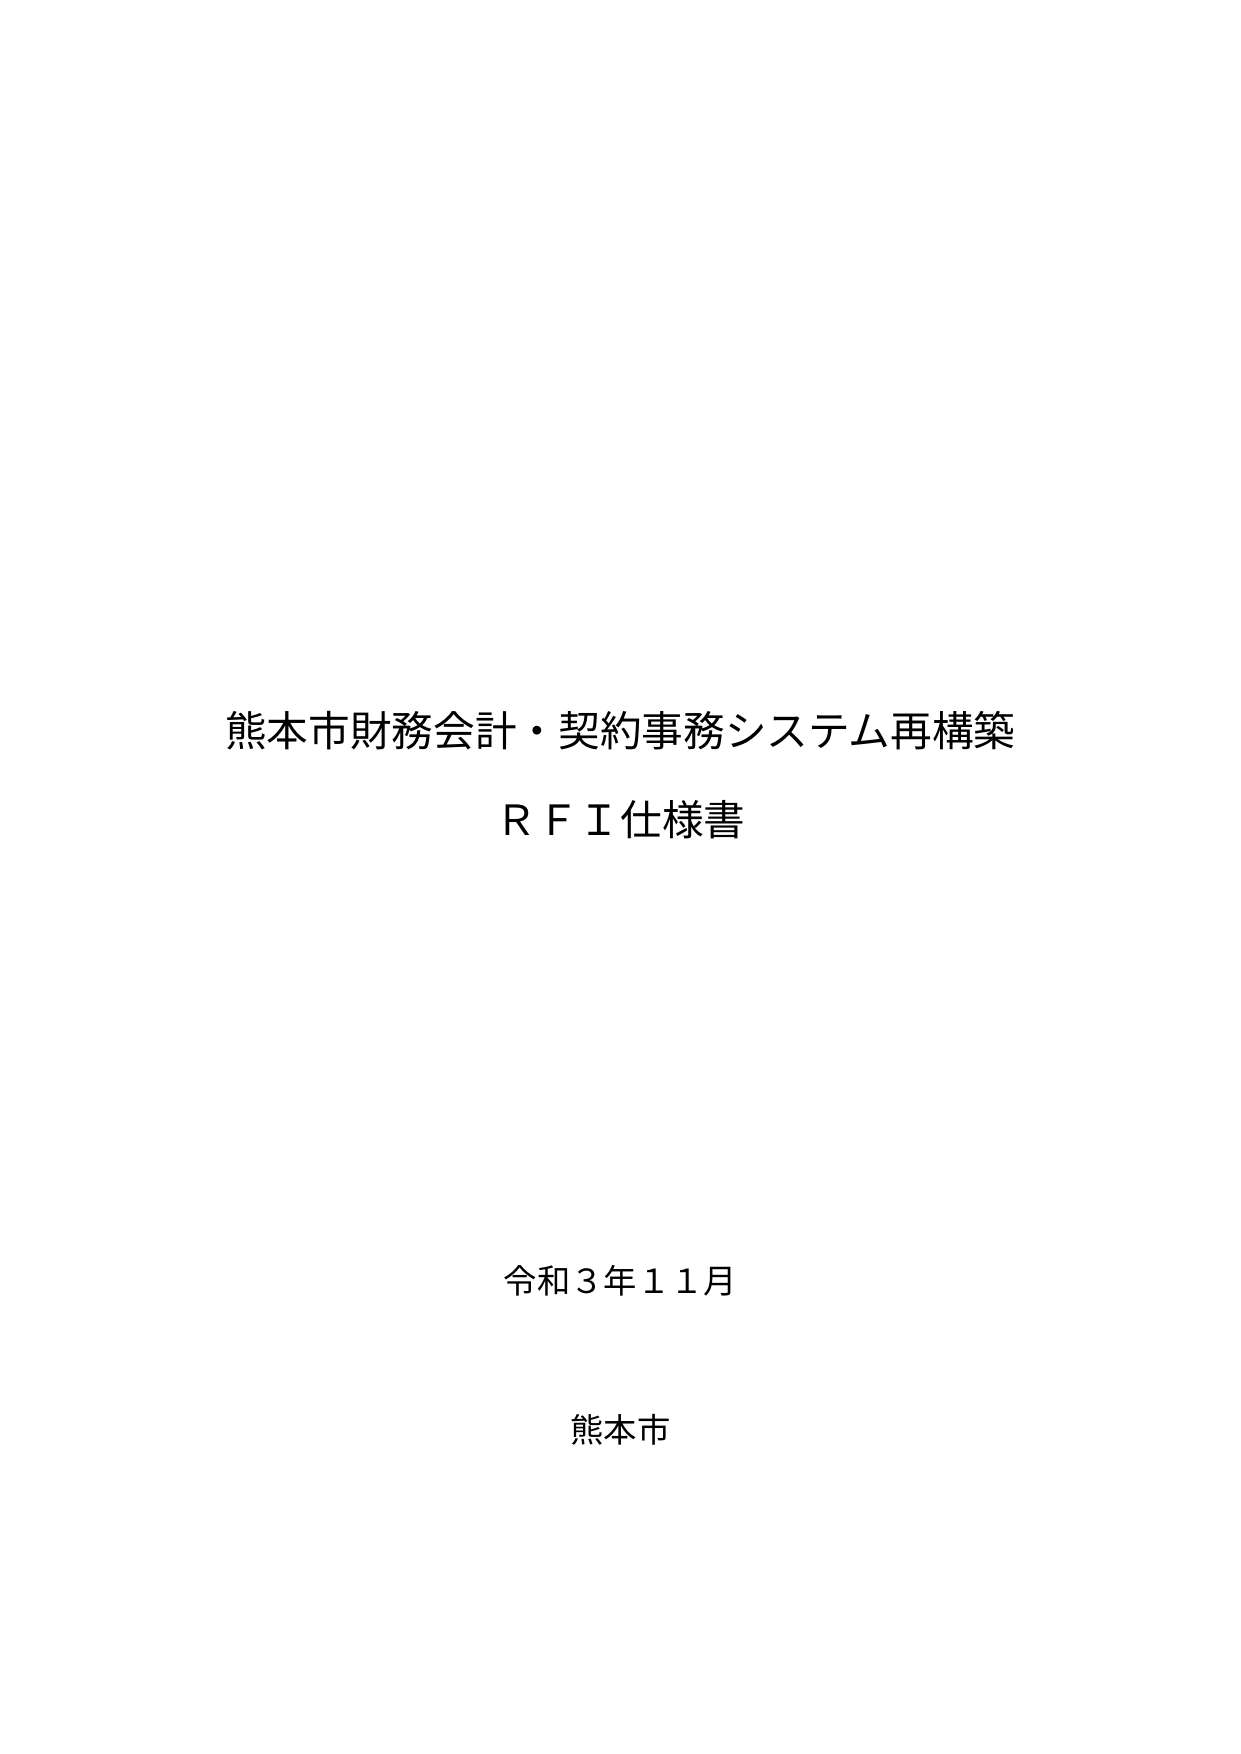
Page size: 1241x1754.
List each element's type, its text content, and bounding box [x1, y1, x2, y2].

text 熊本市 [142, 1398, 1098, 1458]
text 熊本市財務会計・契約事務システム再構築 ＲＦＩ仕様書 [142, 683, 1098, 862]
text 令和３年１１月 [142, 1249, 1098, 1309]
